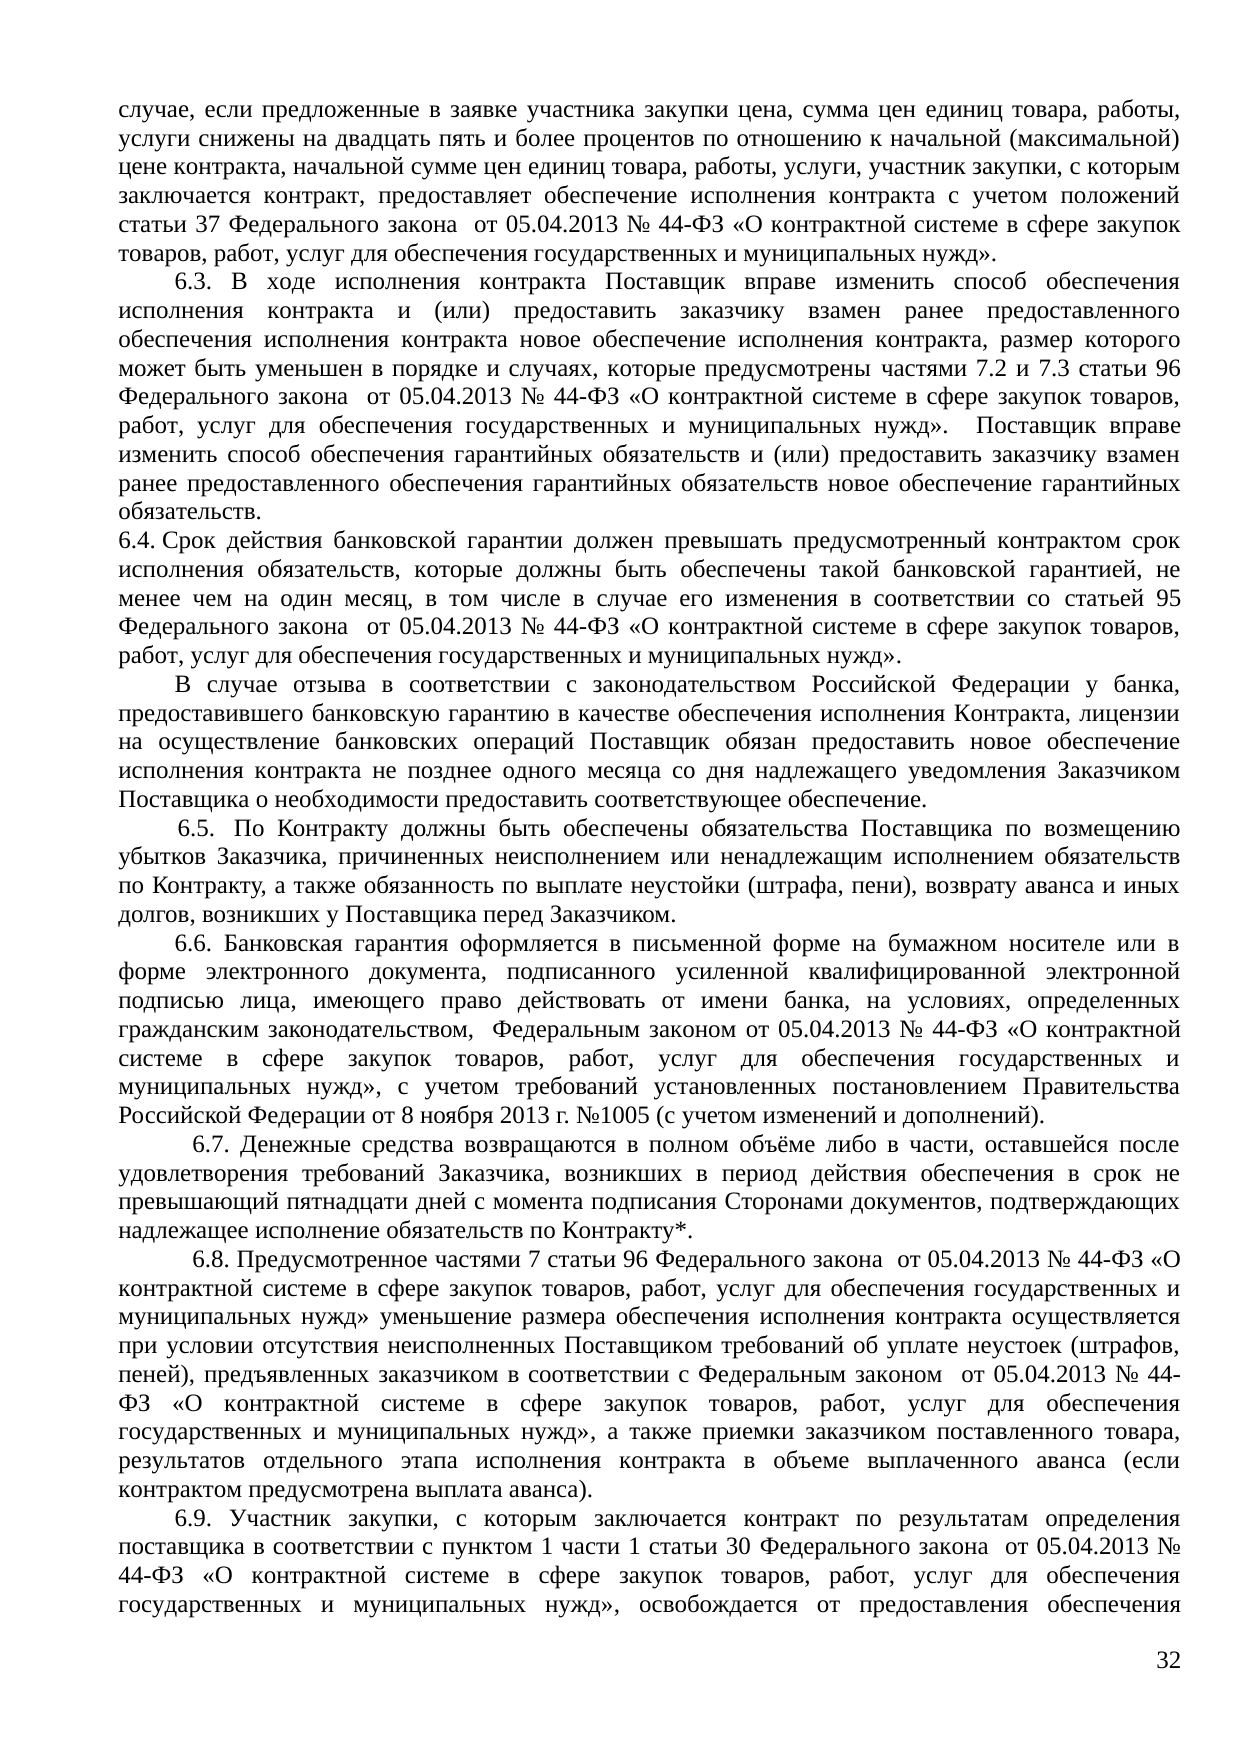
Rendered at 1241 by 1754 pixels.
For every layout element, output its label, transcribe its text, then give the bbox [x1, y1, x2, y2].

text 6.7. Денежные средства возвращаются в полном объёме либо в части, оставшейся после удовлетворения требований Заказчика, возникших в период действия обеспечения в срок не превышающий пятнадцати дней с момента подписания Сторонами документов, подтверждающих надлежащее исполнение обязательств по Контракту*. [118, 1129, 1181, 1244]
text 6.8. Предусмотренное частями 7 статьи 96 Федерального закона от 05.04.2013 № 44-ФЗ «О контрактной системе в сфере закупок товаров, работ, услуг для обеспечения государственных и муниципальных нужд» уменьшение размера обеспечения исполнения контракта осуществляется при условии отсутствия неисполненных Поставщиком требований об уплате неустоек (штрафов, пеней), предъявленных заказчиком в соответствии с Федеральным законом от 05.04.2013 № 44-ФЗ «О контрактной системе в сфере закупок товаров, работ, услуг для обеспечения государственных и муниципальных нужд», а также приемки заказчиком поставленного товара, результатов отдельного этапа исполнения контракта в объеме выплаченного аванса (если контрактом предусмотрена выплата аванса). [118, 1244, 1181, 1503]
text 6.5. По Контракту должны быть обеспечены обязательства Поставщика по возмещению убытков Заказчика, причиненных неисполнением или ненадлежащим исполнением обязательств по Контракту, а также обязанность по выплате неустойки (штрафа, пени), возврату аванса и иных долгов, возникших у Поставщика перед Заказчиком. [118, 813, 1181, 928]
text 6.4. Срок действия банковской гарантии должен превышать предусмотренный контрактом срок исполнения обязательств, которые должны быть обеспечены такой банковской гарантией, не менее чем на один месяц, в том числе в случае его изменения в соответствии со статьей 95 Федерального закона от 05.04.2013 № 44-ФЗ «О контрактной системе в сфере закупок товаров, работ, услуг для обеспечения государственных и муниципальных нужд». [118, 525, 1181, 669]
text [118, 1503, 1181, 1618]
text В случае отзыва в соответствии с законодательством Российской Федерации у банка, предоставившего банковскую гарантию в качестве обеспечения исполнения Контракта, лицензии на осуществление банковских операций Поставщик обязан предоставить новое обеспечение исполнения контракта не позднее одного месяца со дня надлежащего уведомления Заказчиком Поставщика о необходимости предоставить соответствующее обеспечение. [118, 669, 1181, 813]
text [118, 94, 1181, 266]
text 6.3. В ходе исполнения контракта Поставщик вправе изменить способ обеспечения исполнения контракта и (или) предоставить заказчику взамен ранее предоставленного обеспечения исполнения контракта новое обеспечение исполнения контракта, размер которого может быть уменьшен в порядке и случаях, которые предусмотрены частями 7.2 и 7.3 статьи 96 Федерального закона от 05.04.2013 № 44-ФЗ «О контрактной системе в сфере закупок товаров, работ, услуг для обеспечения государственных и муниципальных нужд». Поставщик вправе изменить способ обеспечения гарантийных обязательств и (или) предоставить заказчику взамен ранее предоставленного обеспечения гарантийных обязательств новое обеспечение гарантийных обязательств. [118, 266, 1181, 525]
text 6.6. Банковская гарантия оформляется в письменной форме на бумажном носителе или в форме электронного документа, подписанного усиленной квалифицированной электронной подписью лица, имеющего право действовать от имени банка, на условиях, определенных гражданским законодательством, Федеральным законом от 05.04.2013 № 44-ФЗ «О контрактной системе в сфере закупок товаров, работ, услуг для обеспечения государственных и муниципальных нужд», с учетом требований установленных постановлением Правительства Российской Федерации от 8 ноября 2013 г. №1005 (с учетом изменений и дополнений). [118, 928, 1181, 1129]
